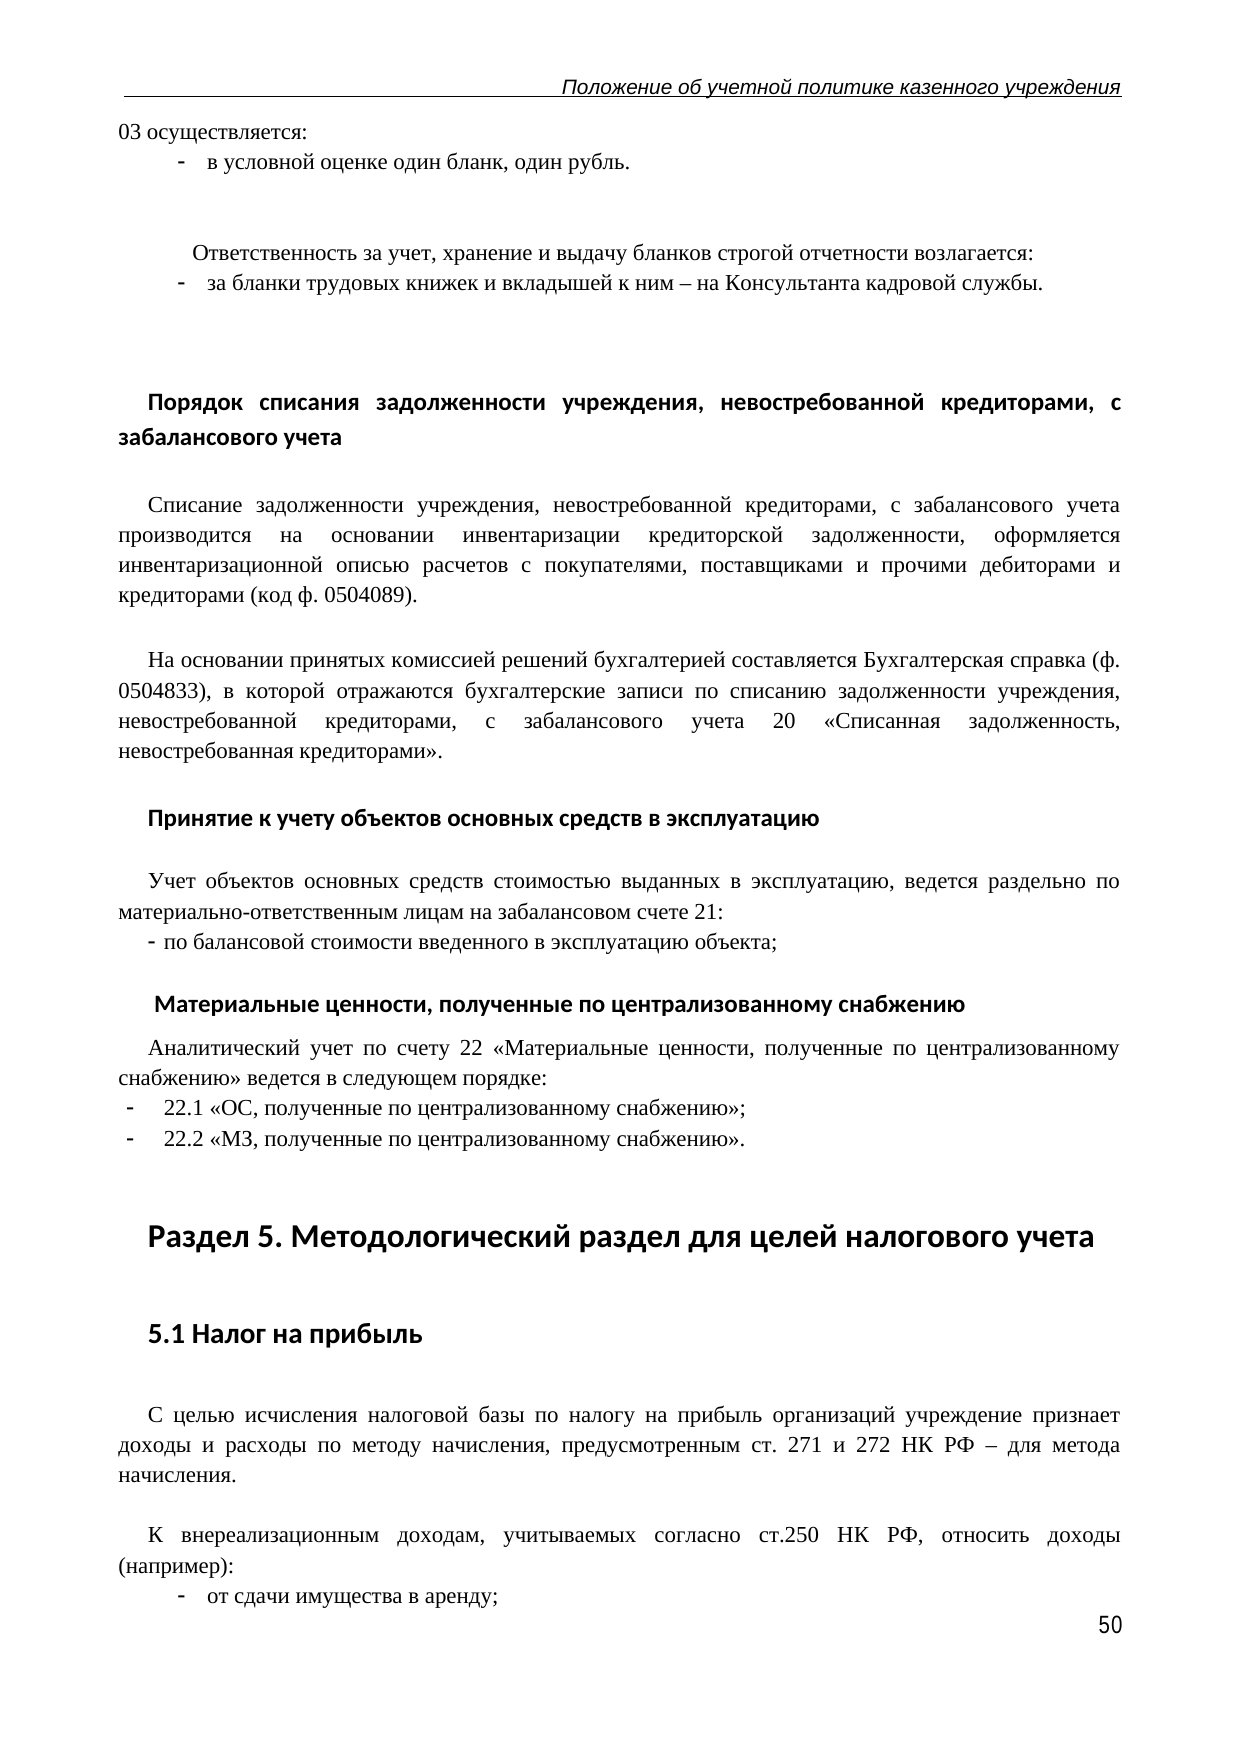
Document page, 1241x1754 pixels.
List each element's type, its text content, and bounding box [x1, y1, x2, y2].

list 22.2 «МЗ, полученные по централизованному снабжению». [126, 1125, 1122, 1151]
subtitle Раздел 5. Методологический раздел для целей налогового учета [118, 1215, 1122, 1256]
list по балансовой стоимости введенного в эксплуатацию объекта; [118, 928, 1122, 954]
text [118, 118, 1122, 144]
text Ответственность за учет, хранение и выдачу бланков строгой отчетности возлагается: [118, 239, 1122, 265]
subtitle 5.1 Налог на прибыль [118, 1316, 1122, 1351]
text Аналитический учет по счету 22 «Материальные ценности, полученные по централизованному снабжению» ведется в следующем порядке: [118, 1034, 1122, 1091]
list за бланки трудовых книжек и вкладышей к ним – на Консультанта кадровой службы. [177, 269, 1122, 296]
text Принятие к учету объектов основных средств в эксплуатацию [118, 802, 1122, 833]
text С целью исчисления налоговой базы по налогу на прибыль организаций учреждение признает доходы и расходы по методу начисления, предусмотренным ст. 271 и 272 НК РФ – для метода начисления. [118, 1401, 1122, 1487]
text К внереализационным доходам, учитываемых согласно ст.250 НК РФ, относить доходы (например): [118, 1521, 1122, 1578]
text Порядок списания задолженности учреждения, невостребованной кредиторами, с забалансового учета [118, 386, 1122, 451]
text Списание задолженности учреждения, невостребованной кредиторами, с забалансового учета производится на основании инвентаризации кредиторской задолженности, оформляется инвентаризационной описью расчетов с покупателями, поставщиками и прочими дебиторами и кредиторами (код ф. 0504089). [118, 491, 1122, 608]
text Материальные ценности, полученные по централизованному снабжению [118, 988, 1122, 1019]
list 22.1 «ОС, полученные по централизованному снабжению»; [126, 1094, 1122, 1121]
text Учет объектов основных средств стоимостью выданных в эксплуатацию, ведется раздельно по материально-ответственным лицам на забалансовом счете 21: [118, 867, 1122, 924]
list от сдачи имущества в аренду; [177, 1582, 1122, 1608]
text На основании принятых комиссией решений бухгалтерией составляется Бухгалтерская справка (ф. 0504833), в которой отражаются бухгалтерские записи по списанию задолженности учреждения, невостребованной кредиторами, с забалансового учета 20 «Списанная задолженность, невостребованная кредиторами». [118, 646, 1122, 763]
list в условной оценке один бланк, один рубль. [177, 148, 1122, 175]
